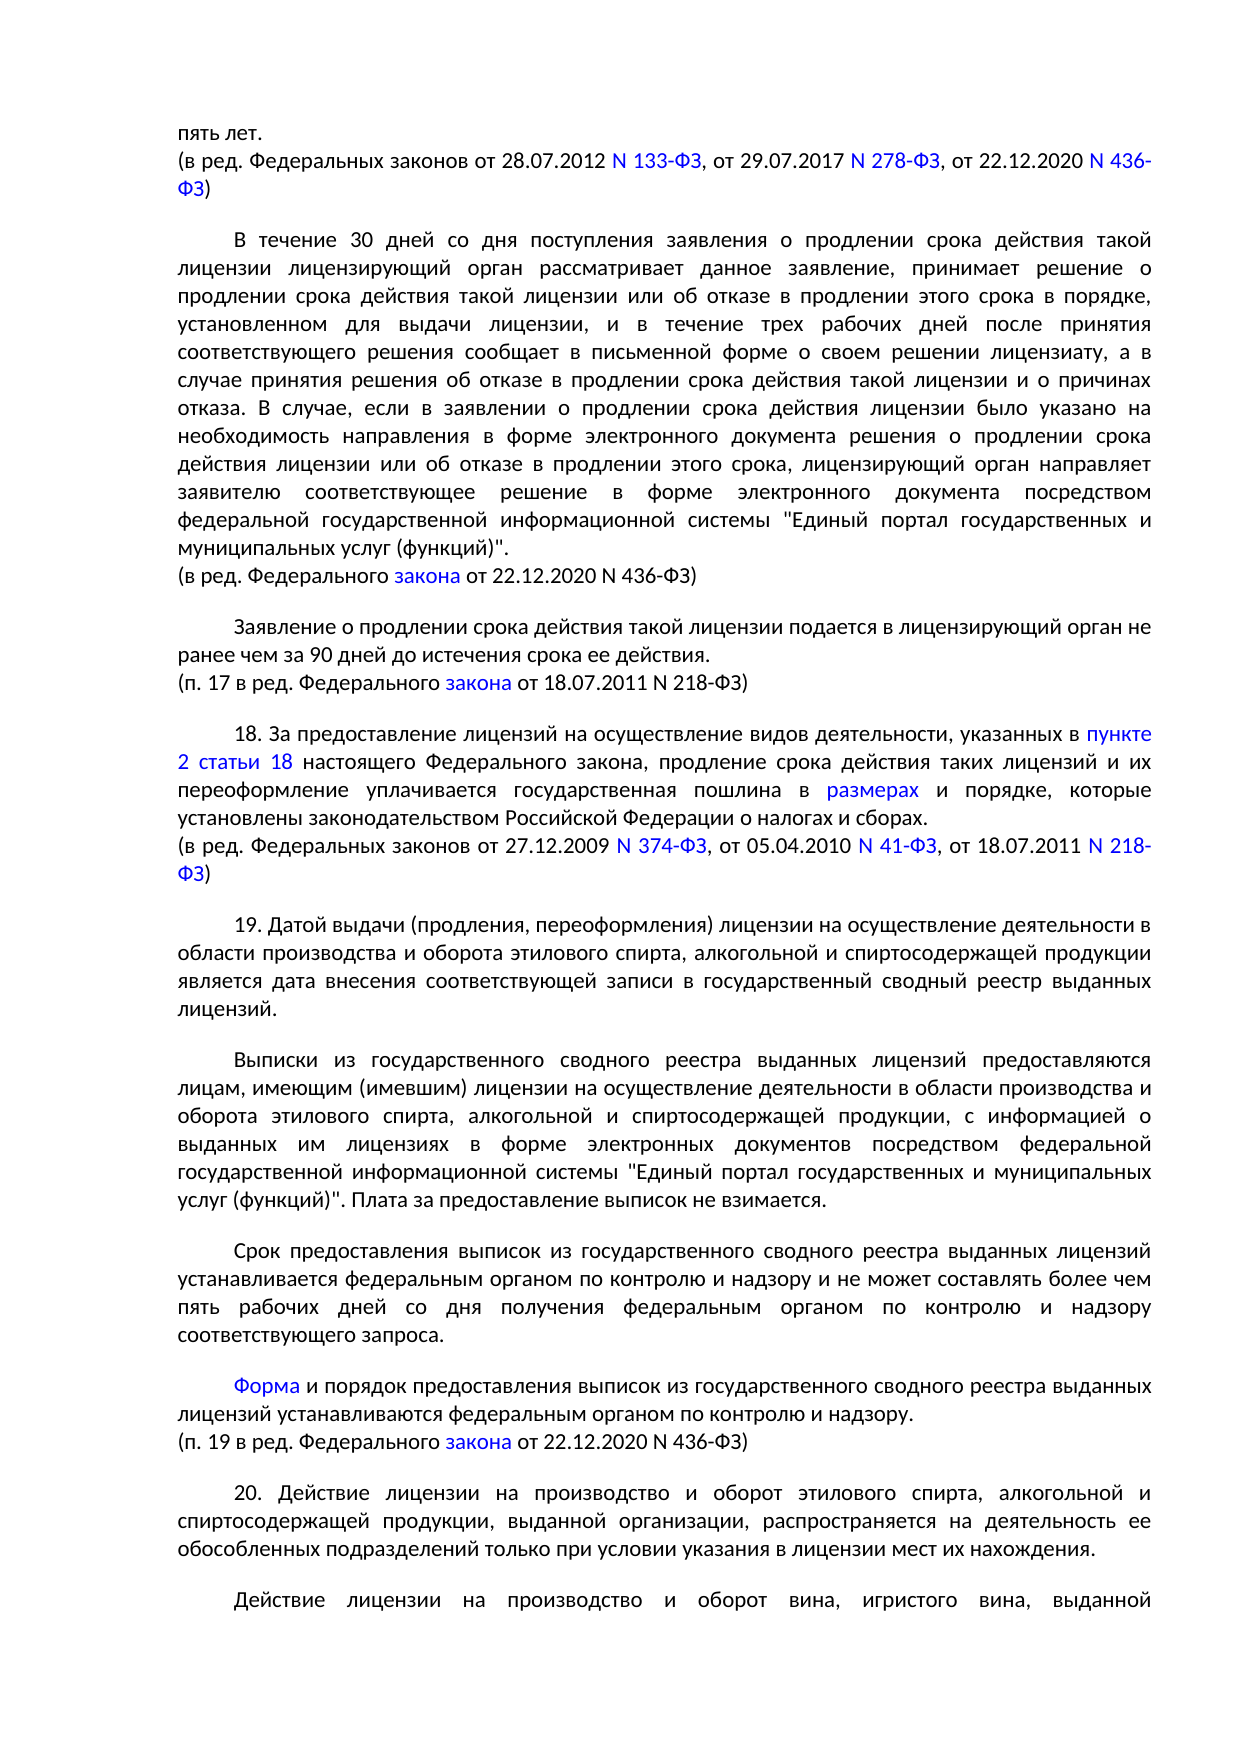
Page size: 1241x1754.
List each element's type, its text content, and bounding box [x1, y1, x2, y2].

text (п. 19 в ред. Федерального закона от 22.12.2020 N 436-ФЗ) [177, 1427, 1152, 1455]
text Выписки из государственного сводного реестра выданных лицензий предоставляются лицам, имеющим (имевшим) лицензии на осуществление деятельности в области производства и оборота этилового спирта, алкогольной и спиртосодержащей продукции, с информацией о выданных им лицензиях в форме электронных документов посредством федеральной государственной информационной системы "Единый портал государственных и муниципальных услуг (функций)". Плата за предоставление выписок не взимается. [177, 1045, 1152, 1213]
text Форма и порядок предоставления выписок из государственного сводного реестра выданных лицензий устанавливаются федеральным органом по контролю и надзору. [177, 1371, 1152, 1427]
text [177, 118, 1152, 146]
text Заявление о продлении срока действия такой лицензии подается в лицензирующий орган не ранее чем за 90 дней до истечения срока ее действия. [177, 612, 1152, 668]
text 19. Датой выдачи (продления, переоформления) лицензии на осуществление деятельности в области производства и оборота этилового спирта, алкогольной и спиртосодержащей продукции является дата внесения соответствующей записи в государственный сводный реестр выданных лицензий. [177, 910, 1152, 1022]
text (в ред. Федеральных законов от 28.07.2012 N 133-ФЗ, от 29.07.2017 N 278-ФЗ, от 22.12.2020 N 436-ФЗ) [177, 146, 1152, 202]
text В течение 30 дней со дня поступления заявления о продлении срока действия такой лицензии лицензирующий орган рассматривает данное заявление, принимает решение о продлении срока действия такой лицензии или об отказе в продлении этого срока в порядке, установленном для выдачи лицензии, и в течение трех рабочих дней после принятия соответствующего решения сообщает в письменной форме о своем решении лицензиату, а в случае принятия решения об отказе в продлении срока действия такой лицензии и о причинах отказа. В случае, если в заявлении о продлении срока действия лицензии было указано на необходимость направления в форме электронного документа решения о продлении срока действия лицензии или об отказе в продлении этого срока, лицензирующий орган направляет заявителю соответствующее решение в форме электронного документа посредством федеральной государственной информационной системы "Единый портал государственных и муниципальных услуг (функций)". [177, 225, 1152, 561]
text 20. Действие лицензии на производство и оборот этилового спирта, алкогольной и спиртосодержащей продукции, выданной организации, распространяется на деятельность ее обособленных подразделений только при условии указания в лицензии мест их нахождения. [177, 1478, 1152, 1562]
text 18. За предоставление лицензий на осуществление видов деятельности, указанных в пункте 2 статьи 18 настоящего Федерального закона, продление срока действия таких лицензий и их переоформление уплачивается государственная пошлина в размерах и порядке, которые установлены законодательством Российской Федерации о налогах и сборах. [177, 719, 1152, 831]
text (п. 17 в ред. Федерального закона от 18.07.2011 N 218-ФЗ) [177, 668, 1152, 696]
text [177, 1585, 1152, 1613]
text (в ред. Федеральных законов от 27.12.2009 N 374-ФЗ, от 05.04.2010 N 41-ФЗ, от 18.07.2011 N 218-ФЗ) [177, 831, 1152, 887]
text Срок предоставления выписок из государственного сводного реестра выданных лицензий устанавливается федеральным органом по контролю и надзору и не может составлять более чем пять рабочих дней со дня получения федеральным органом по контролю и надзору соответствующего запроса. [177, 1236, 1152, 1348]
text (в ред. Федерального закона от 22.12.2020 N 436-ФЗ) [177, 561, 1152, 589]
